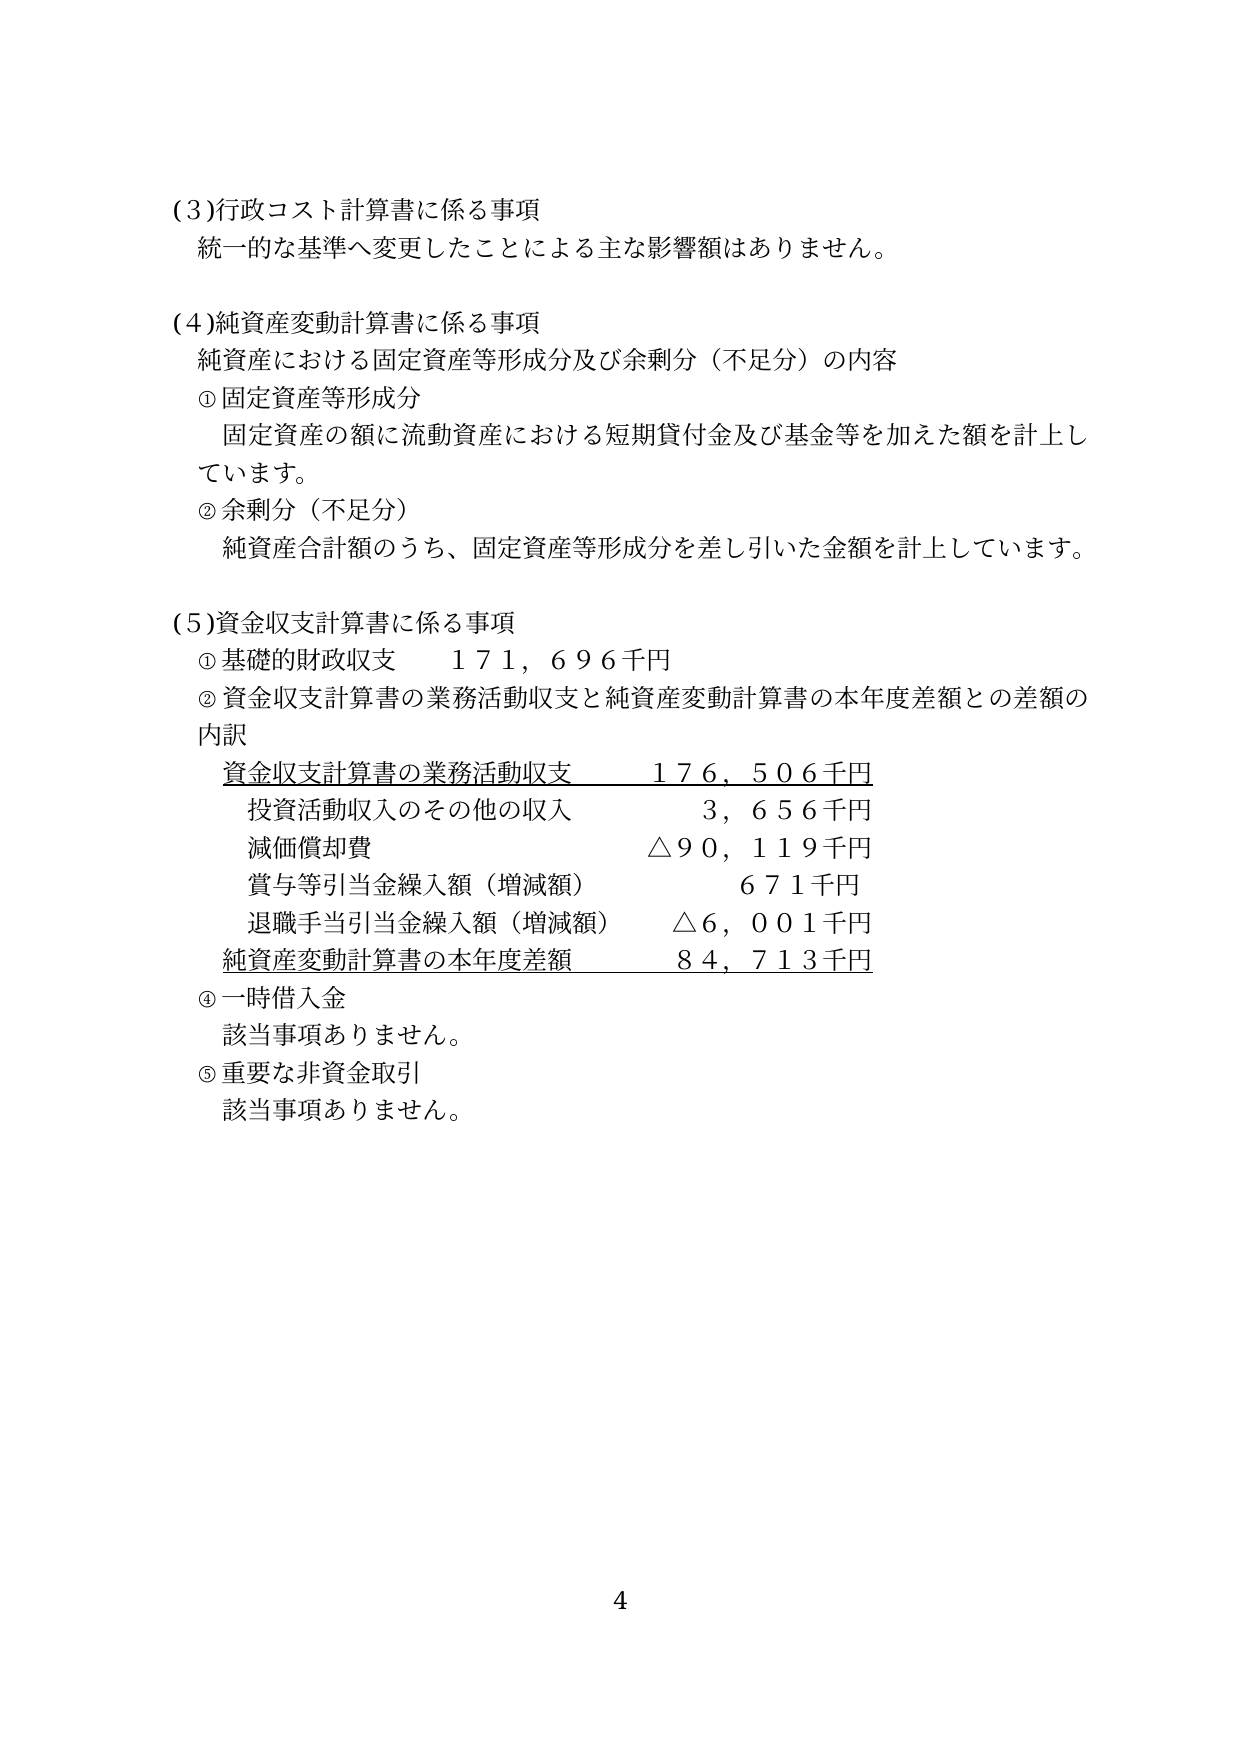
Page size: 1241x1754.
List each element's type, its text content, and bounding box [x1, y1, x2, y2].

text (３)行政コスト計算書に係る事項 [173, 190, 1092, 228]
text 減価償却費 △９０，１１９千円 [223, 828, 1092, 865]
text 該当事項ありません。 [198, 1015, 1092, 1053]
text ①基礎的財政収支 １７１，６９６千円 [198, 640, 1092, 678]
text ②資金収支計算書の業務活動収支と純資産変動計算書の本年度差額との差額の内訳 [198, 678, 1092, 753]
text (５)資金収支計算書に係る事項 [173, 603, 1092, 640]
text ①固定資産等形成分 [198, 378, 1092, 415]
text 純資産における固定資産等形成分及び余剰分（不足分）の内容 [173, 340, 1092, 378]
text ⑤重要な非資金取引 [198, 1053, 1092, 1090]
text 投資活動収入のその他の収入 ３，６５６千円 [223, 790, 1092, 828]
text 純資産変動計算書の本年度差額 ８４，７１３千円 [223, 940, 1092, 978]
text 該当事項ありません。 [148, 1090, 1092, 1128]
text (４)純資産変動計算書に係る事項 [173, 303, 1092, 340]
text 固定資産の額に流動資産における短期貸付金及び基金等を加えた額を計上しています。 [198, 415, 1092, 490]
text 資金収支計算書の業務活動収支 １７６，５０６千円 [223, 753, 1092, 790]
text 純資産合計額のうち、固定資産等形成分を差し引いた金額を計上しています。 [198, 528, 1092, 565]
text 統一的な基準へ変更したことによる主な影響額はありません。 [173, 228, 1092, 265]
text ②余剰分（不足分） [198, 490, 1092, 528]
text 退職手当引当金繰入額（増減額） △６，００１千円 [223, 903, 1092, 940]
text ④一時借入金 [198, 978, 1092, 1015]
text 賞与等引当金繰入額（増減額） ６７１千円 [223, 865, 1092, 903]
